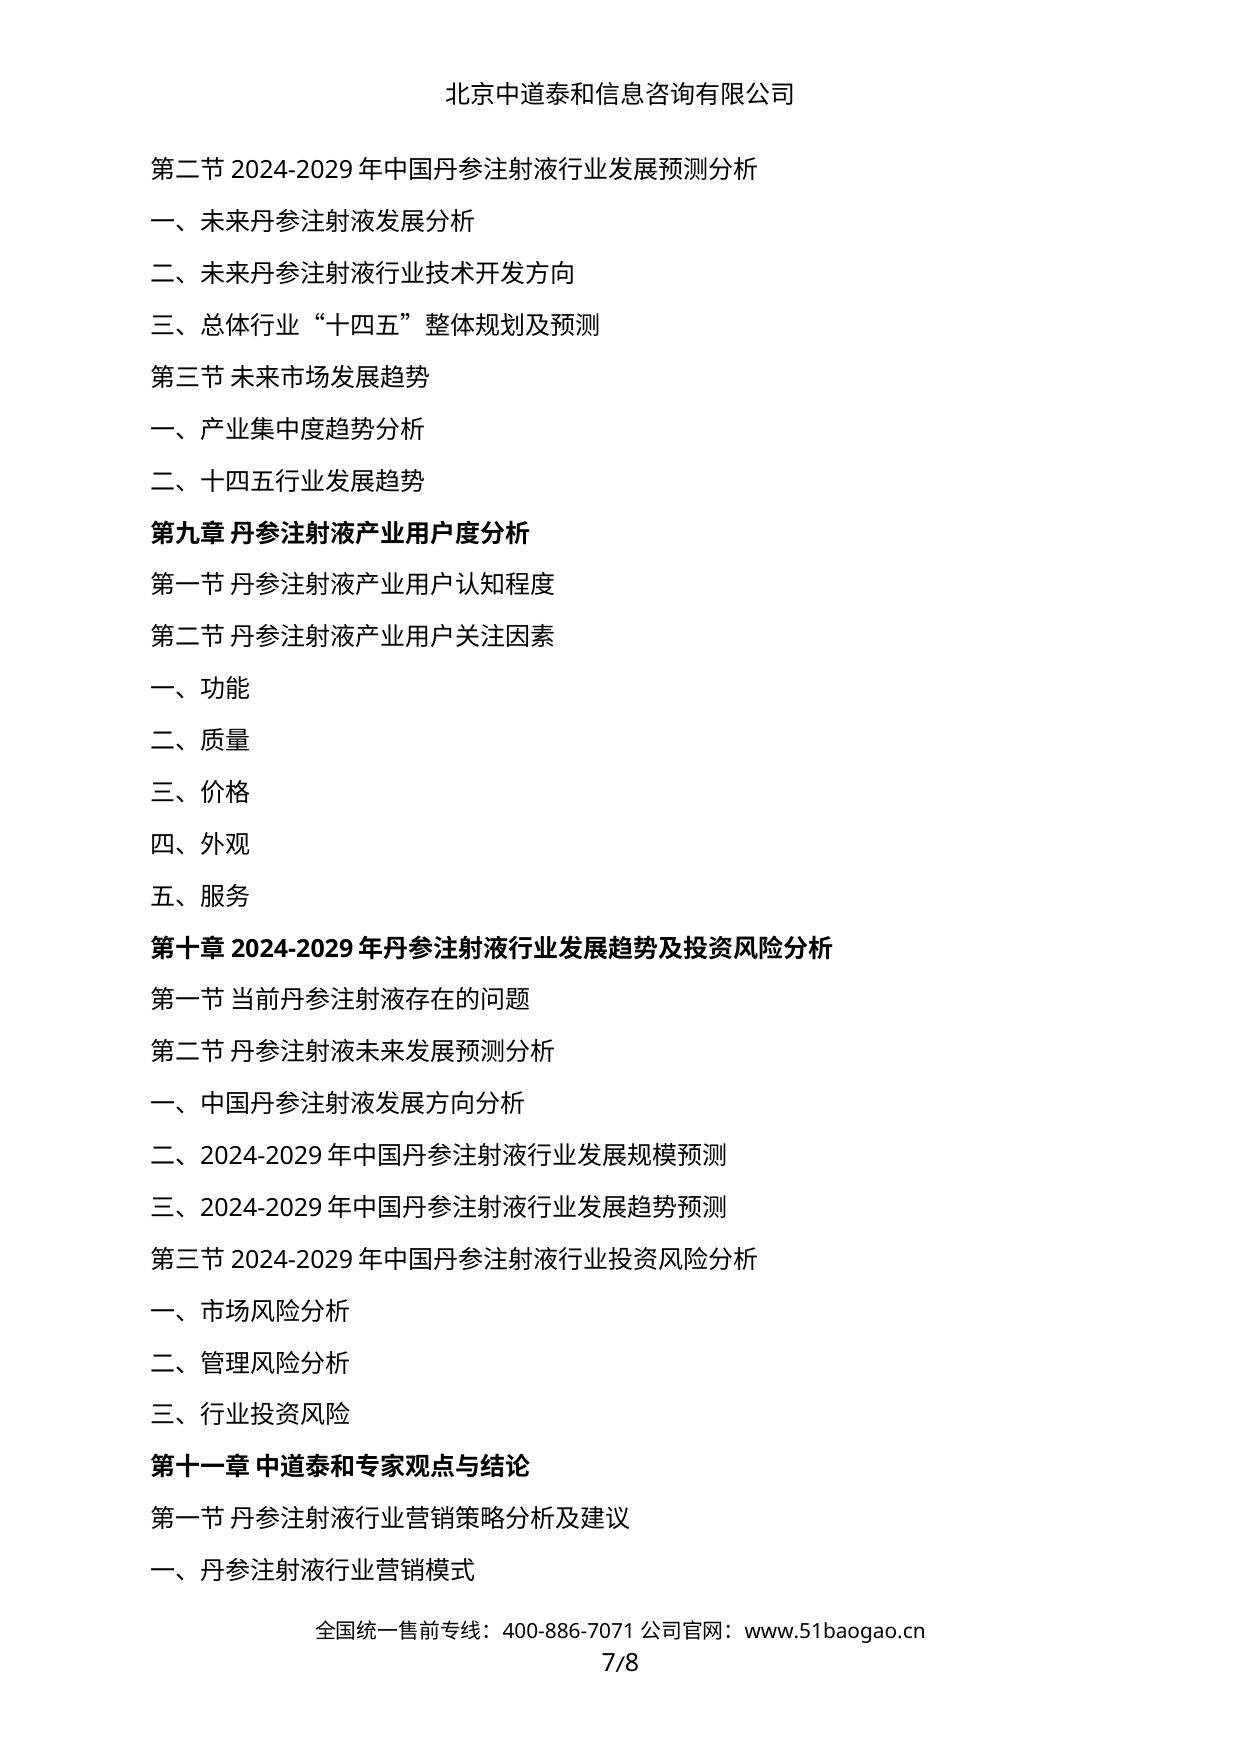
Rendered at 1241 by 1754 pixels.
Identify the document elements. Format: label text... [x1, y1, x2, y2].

text 一、功能 [150, 669, 1090, 705]
text 第二节 2024-2029年中国丹参注射液行业发展预测分析 [150, 150, 1090, 186]
text 三、2024-2029年中国丹参注射液行业发展趋势预测 [150, 1187, 1090, 1224]
text 第二节 丹参注射液未来发展预测分析 [150, 1032, 1090, 1068]
text 第一节 当前丹参注射液存在的问题 [150, 980, 1090, 1016]
text 第一节 丹参注射液行业营销策略分析及建议 [150, 1499, 1090, 1535]
text 一、未来丹参注射液发展分析 [150, 202, 1090, 238]
text 第十一章 中道泰和专家观点与结论 [150, 1447, 1090, 1483]
text 三、行业投资风险 [150, 1395, 1090, 1431]
text 四、外观 [150, 824, 1090, 861]
text 三、价格 [150, 772, 1090, 809]
text 第二节 丹参注射液产业用户关注因素 [150, 617, 1090, 653]
text 二、十四五行业发展趋势 [150, 461, 1090, 497]
text 二、2024-2029年中国丹参注射液行业发展规模预测 [150, 1136, 1090, 1172]
text 第十章 2024-2029年丹参注射液行业发展趋势及投资风险分析 [150, 928, 1090, 964]
text 一、产业集中度趋势分析 [150, 409, 1090, 446]
text 五、服务 [150, 876, 1090, 912]
text 第三节 未来市场发展趋势 [150, 357, 1090, 394]
text 二、未来丹参注射液行业技术开发方向 [150, 254, 1090, 290]
text 二、管理风险分析 [150, 1343, 1090, 1379]
text 三、总体行业“十四五”整体规划及预测 [150, 306, 1090, 342]
text 二、质量 [150, 721, 1090, 757]
text 一、中国丹参注射液发展方向分析 [150, 1084, 1090, 1120]
text 第九章 丹参注射液产业用户度分析 [150, 513, 1090, 549]
text 第一节 丹参注射液产业用户认知程度 [150, 565, 1090, 601]
text 一、市场风险分析 [150, 1291, 1090, 1327]
text 第三节 2024-2029年中国丹参注射液行业投资风险分析 [150, 1239, 1090, 1276]
text 一、丹参注射液行业营销模式 [150, 1551, 1090, 1587]
